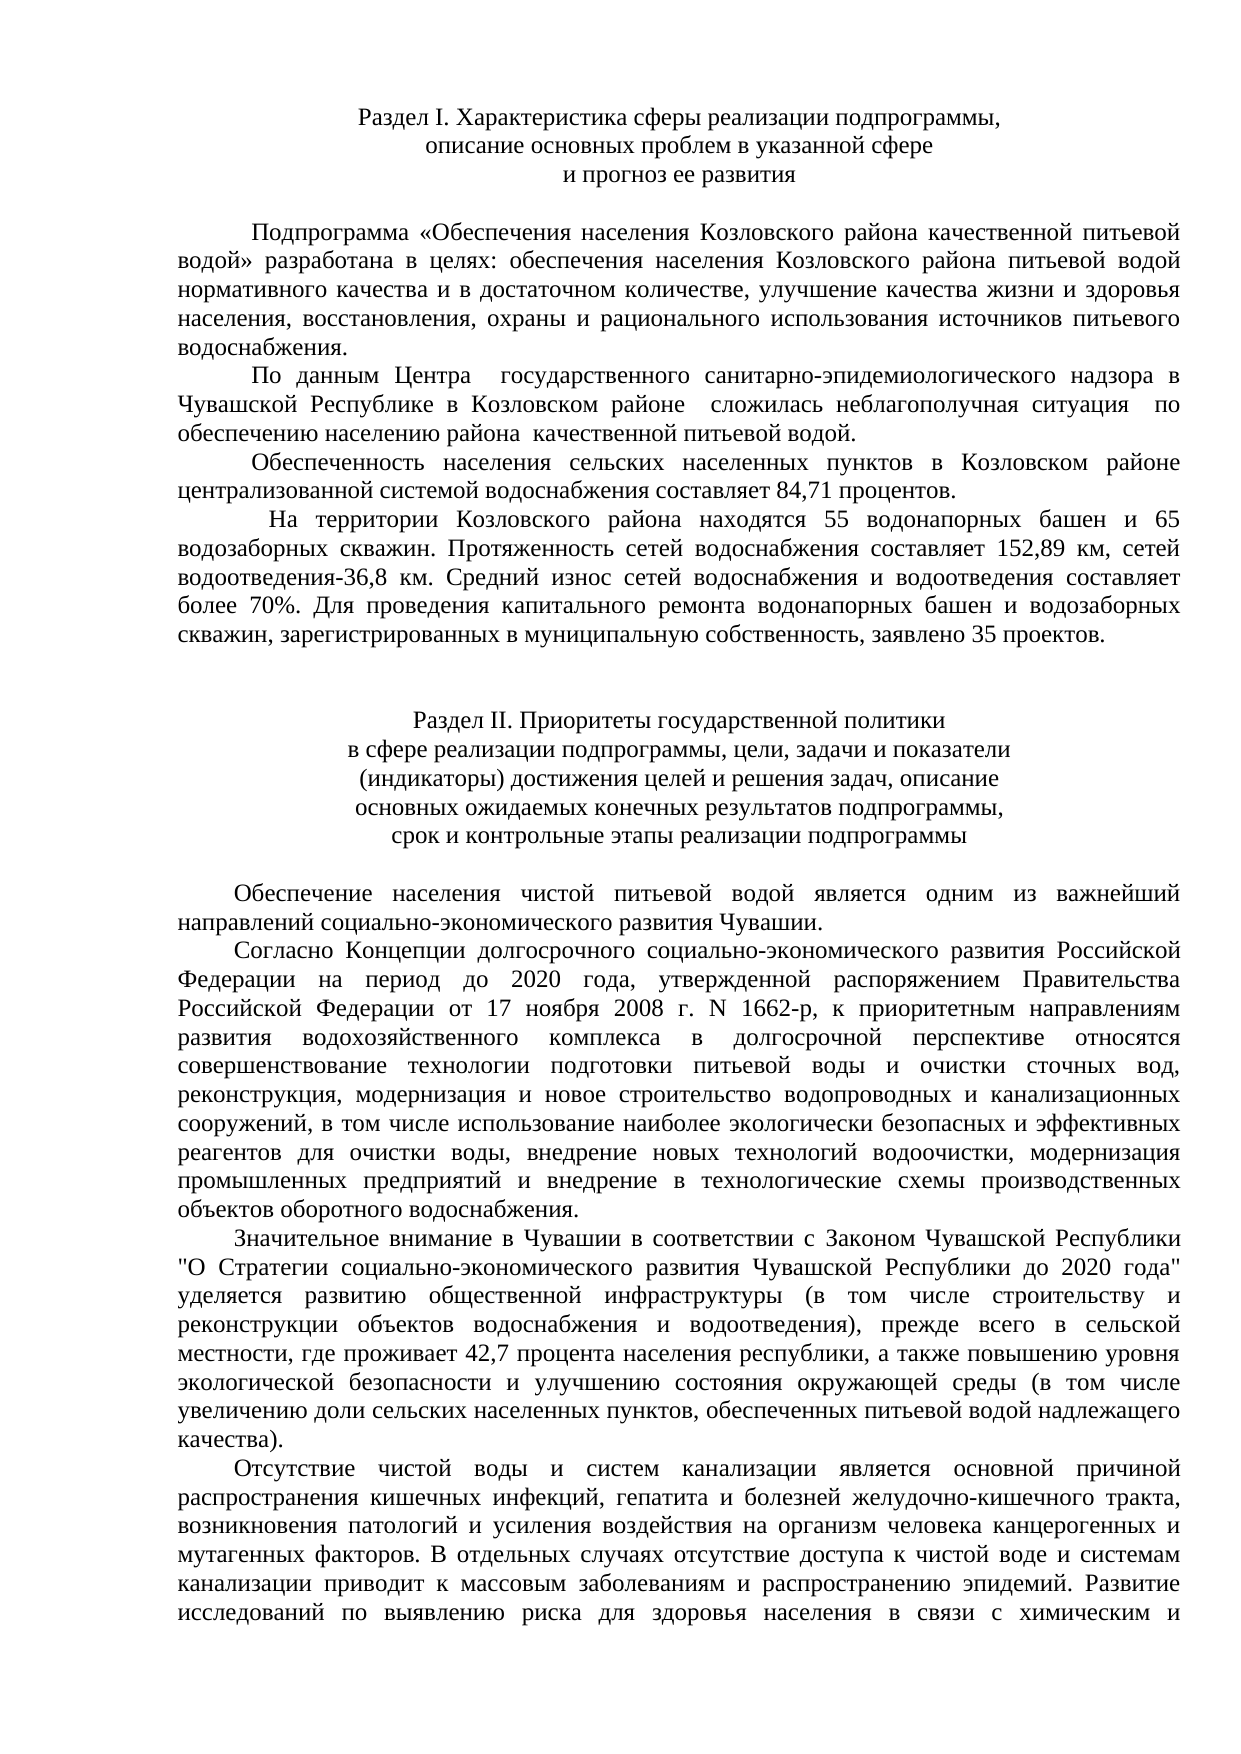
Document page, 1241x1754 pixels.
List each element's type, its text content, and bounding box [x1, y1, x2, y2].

text (индикаторы) достижения целей и решения задач, описание [177, 763, 1181, 792]
text Раздел II. Приоритеты государственной политики [177, 706, 1181, 734]
text в сфере реализации подпрограммы, цели, задачи и показатели [177, 734, 1181, 763]
text По данным Центра государственного санитарно-эпидемиологического надзора в Чувашской Республике в Козловском районе сложилась неблагополучная ситуация по обеспечению населению района качественной питьевой водой. [177, 361, 1181, 447]
text Обеспечение населения чистой питьевой водой является одним из важнейший направлений социально-экономического развития Чувашии. [177, 878, 1181, 936]
text Подпрограмма «Обеспечения населения Козловского района качественной питьевой водой» разработана в целях: обеспечения населения Козловского района питьевой водой нормативного качества и в достаточном количестве, улучшение качества жизни и здоровья населения, восстановления, охраны и рационального использования источников питьевого водоснабжения. [177, 217, 1181, 361]
text Согласно Концепции долгосрочного социально-экономического развития Российской Федерации на период до 2020 года, утвержденной распоряжением Правительства Российской Федерации от 17 ноября 2008 г. N 1662-р, к приоритетным направлениям развития водохозяйственного комплекса в долгосрочной перспективе относятся совершенствование технологии подготовки питьевой воды и очистки сточных вод, реконструкция, модернизация и новое строительство водопроводных и канализационных сооружений, в том числе использование наиболее экологически безопасных и эффективных реагентов для очистки воды, внедрение новых технологий водоочистки, модернизация промышленных предприятий и внедрение в технологические схемы производственных объектов оборотного водоснабжения. [177, 936, 1181, 1223]
text срок и контрольные этапы реализации подпрограммы [177, 821, 1181, 849]
text Раздел I. Характеристика сферы реализации подпрограммы, [177, 102, 1181, 131]
text Обеспеченность населения сельских населенных пунктов в Козловском районе централизованной системой водоснабжения составляет 84,71 процентов. [177, 447, 1181, 504]
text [177, 1453, 1181, 1626]
text На территории Козловского района находятся 55 водонапорных башен и 65 водозаборных скважин. Протяженность сетей водоснабжения составляет 152,89 км, сетей водоотведения-36,8 км. Средний износ сетей водоснабжения и водоотведения составляет более 70%. Для проведения капитального ремонта водонапорных башен и водозаборных скважин, зарегистрированных в муниципальную собственность, заявлено 35 проектов. [177, 504, 1181, 648]
text Значительное внимание в Чувашии в соответствии с Законом Чувашской Республики "О Стратегии социально-экономического развития Чувашской Республики до 2020 года" уделяется развитию общественной инфраструктуры (в том числе строительству и реконструкции объектов водоснабжения и водоотведения), прежде всего в сельской местности, где проживает 42,7 процента населения республики, а также повышению уровня экологической безопасности и улучшению состояния окружающей среды (в том числе увеличению доли сельских населенных пунктов, обеспеченных питьевой водой надлежащего качества). [177, 1223, 1181, 1453]
text основных ожидаемых конечных результатов подпрограммы, [177, 792, 1181, 821]
text и прогноз ее развития [177, 159, 1181, 188]
text описание основных проблем в указанной сфере [177, 131, 1181, 159]
